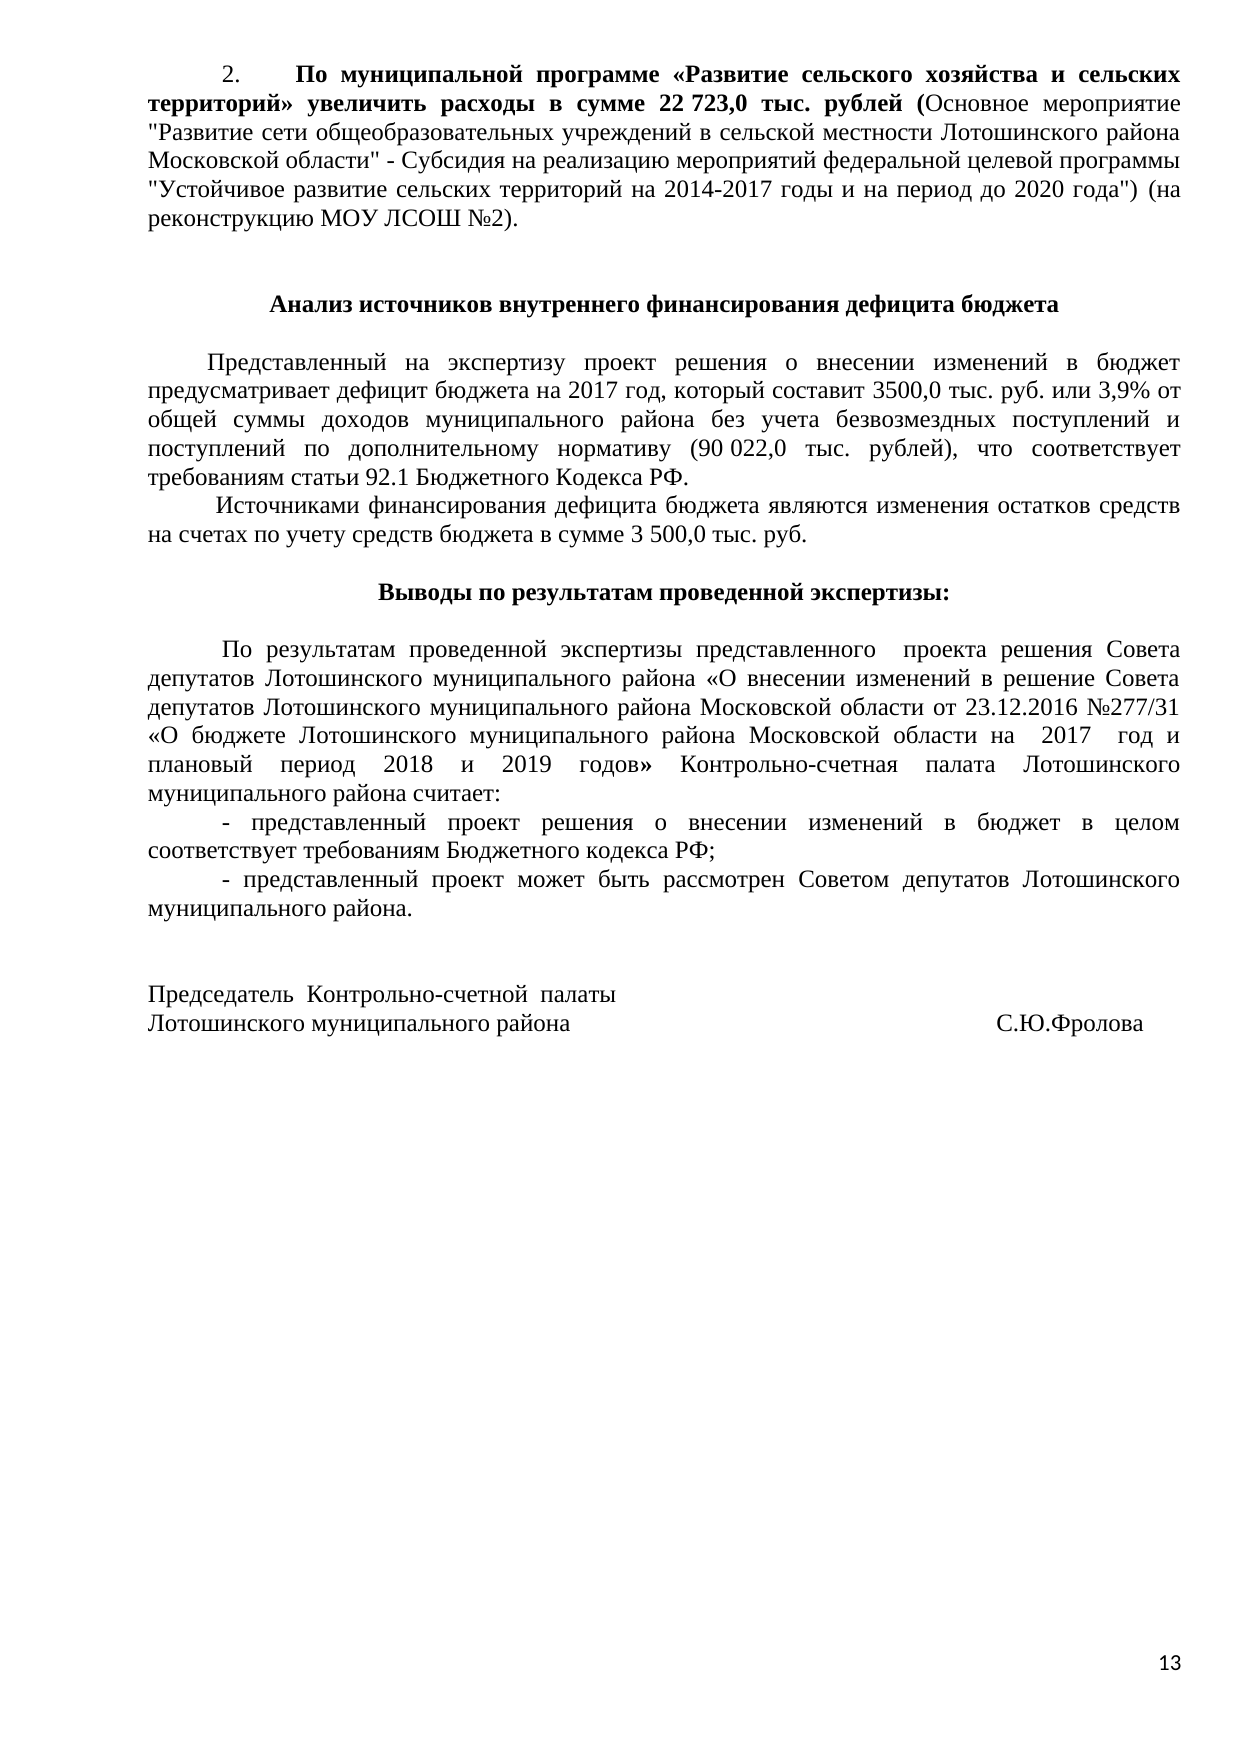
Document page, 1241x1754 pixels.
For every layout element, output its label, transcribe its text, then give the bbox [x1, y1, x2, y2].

text Представленный на экспертизу проект решения о внесении изменений в бюджет предусматривает дефицит бюджета на 2017 год, который составит 3500,0 тыс. руб. или 3,9% от общей суммы доходов муниципального района без учета безвозмездных поступлений и поступлений по дополнительному нормативу (90 022,0 тыс. рублей), что соответствует требованиям статьи 92.1 Бюджетного Кодекса РФ. [148, 347, 1181, 490]
list По муниципальной программе «Развитие сельского хозяйства и сельских территорий» увеличить расходы в сумме 22 723,0 тыс. рублей (Основное мероприятие "Развитие сети общеобразовательных учреждений в сельской местности Лотошинского района Московской области" - Субсидия на реализацию мероприятий федеральной целевой программы "Устойчивое развитие сельских территорий на 2014-2017 годы и на период до 2020 года") (на реконструкцию МОУ ЛСОШ №2). [148, 59, 1181, 232]
text - представленный проект может быть рассмотрен Советом депутатов Лотошинского муниципального района. [148, 864, 1181, 922]
text Лотошинского муниципального района С.Ю.Фролова [148, 1008, 1181, 1037]
text Анализ источников внутреннего финансирования дефицита бюджета [148, 289, 1181, 318]
text Выводы по результатам проведенной экспертизы: [148, 577, 1181, 605]
text По результатам проведенной экспертизы представленного проекта решения Совета депутатов Лотошинского муниципального района «О внесении изменений в решение Совета депутатов Лотошинского муниципального района Московской области от 23.12.2016 №277/31 «О бюджете Лотошинского муниципального района Московской области на 2017 год и плановый период 2018 и 2019 годов» Контрольно-счетная палата Лотошинского муниципального района считает: [148, 634, 1181, 807]
text - представленный проект решения о внесении изменений в бюджет в целом соответствует требованиям Бюджетного кодекса РФ; [148, 807, 1181, 864]
text Председатель Контрольно-счетной палаты [148, 979, 1181, 1008]
text Источниками финансирования дефицита бюджета являются изменения остатков средств на счетах по учету средств бюджета в сумме 3 500,0 тыс. руб. [148, 490, 1181, 548]
